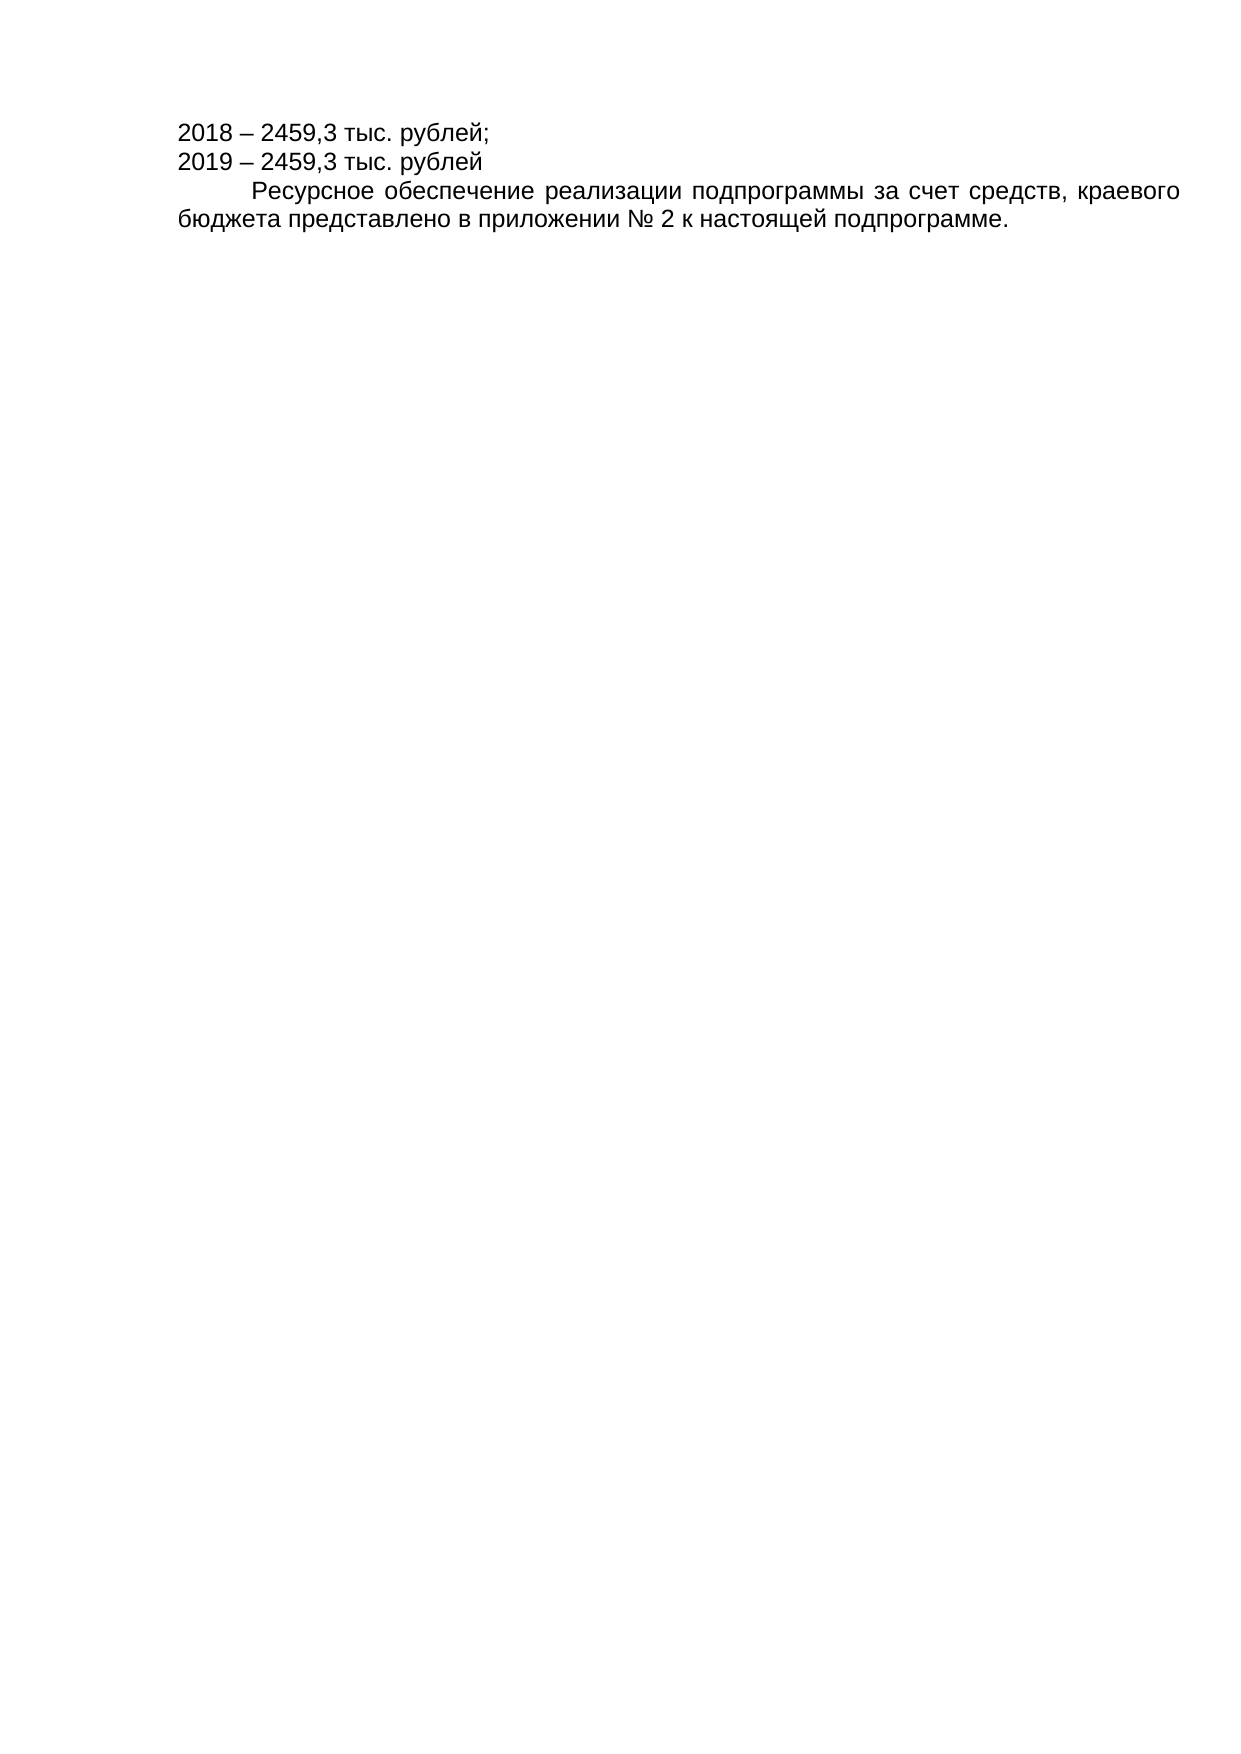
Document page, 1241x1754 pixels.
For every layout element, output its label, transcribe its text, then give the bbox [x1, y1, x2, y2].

text 2018 – 2459,3 тыс. рублей; [177, 118, 1181, 147]
text 2019 – 2459,3 тыс. рублей [177, 147, 1181, 176]
text Ресурсное обеспечение реализации подпрограммы за счет средств, краевого бюджета представлено в приложении № 2 к настоящей подпрограмме. [177, 176, 1181, 233]
